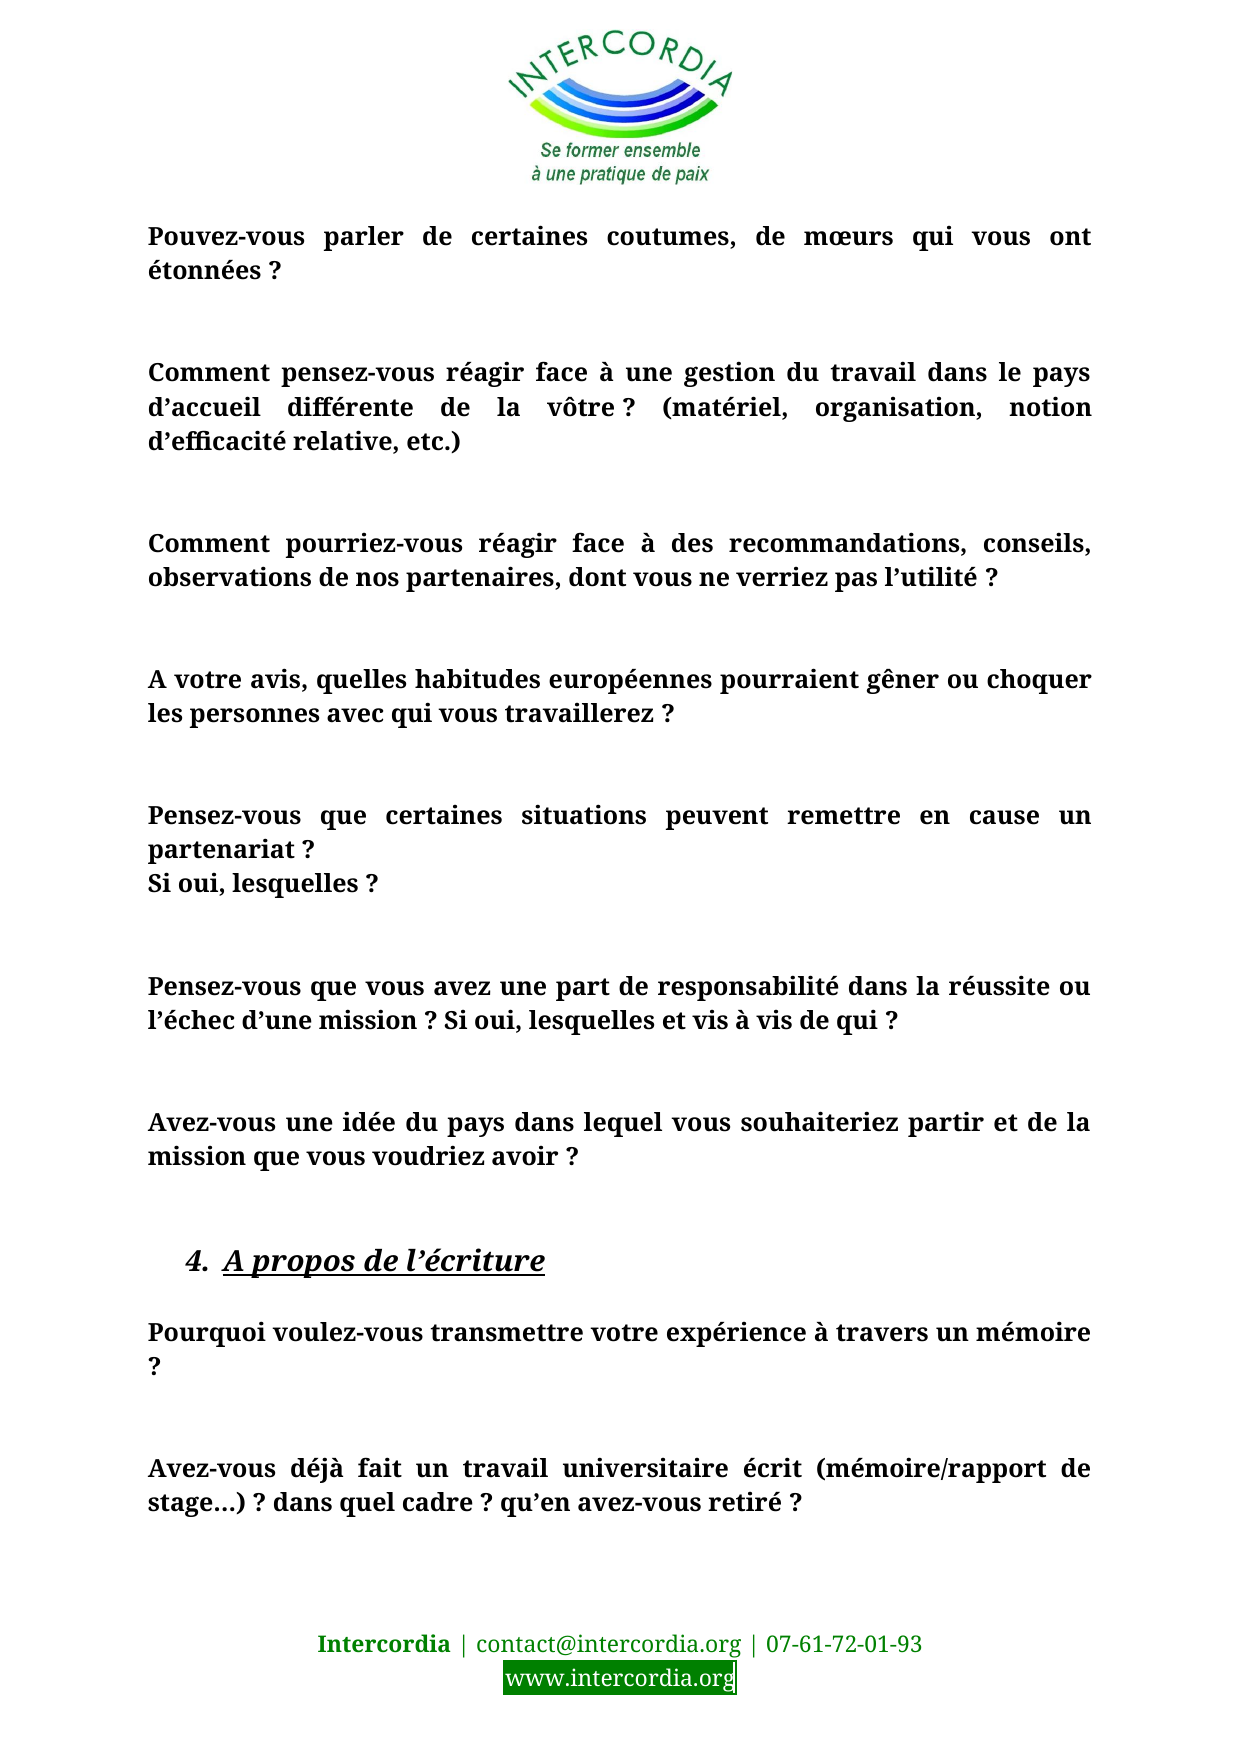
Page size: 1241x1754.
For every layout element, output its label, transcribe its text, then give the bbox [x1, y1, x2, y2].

text A votre avis, quelles habitudes européennes pourraient gêner ou choquer les personnes avec qui vous travaillerez ? [148, 662, 1092, 730]
picture [507, 29, 733, 185]
text Pourquoi voulez-vous transmettre votre expérience à travers un mémoire ? [148, 1314, 1092, 1383]
text Comment pensez-vous réagir face à une gestion du travail dans le pays d’accueil différente de la vôtre ? (matériel, organisation, notion d’efficacité relative, etc.) [148, 355, 1092, 457]
text Si oui, lesquelles ? [148, 866, 1092, 900]
text Pouvez-vous parler de certaines coutumes, de mœurs qui vous ont étonnées ? [148, 219, 1092, 287]
list A propos de l’écriture [185, 1241, 1092, 1280]
text Avez-vous déjà fait un travail universitaire écrit (mémoire/rapport de stage…) ? dans quel cadre ? qu’en avez-vous retiré ? [148, 1451, 1092, 1519]
text Comment pourriez-vous réagir face à des recommandations, conseils, observations de nos partenaires, dont vous ne verriez pas l’utilité ? [148, 525, 1092, 593]
text Pensez-vous que vous avez une part de responsabilité dans la réussite ou l’échec d’une mission ? Si oui, lesquelles et vis à vis de qui ? [148, 968, 1092, 1036]
text Avez-vous une idée du pays dans lequel vous souhaiteriez partir et de la mission que vous voudriez avoir ? [148, 1104, 1092, 1173]
text Pensez-vous que certaines situations peuvent remettre en cause un partenariat ? [148, 798, 1092, 866]
